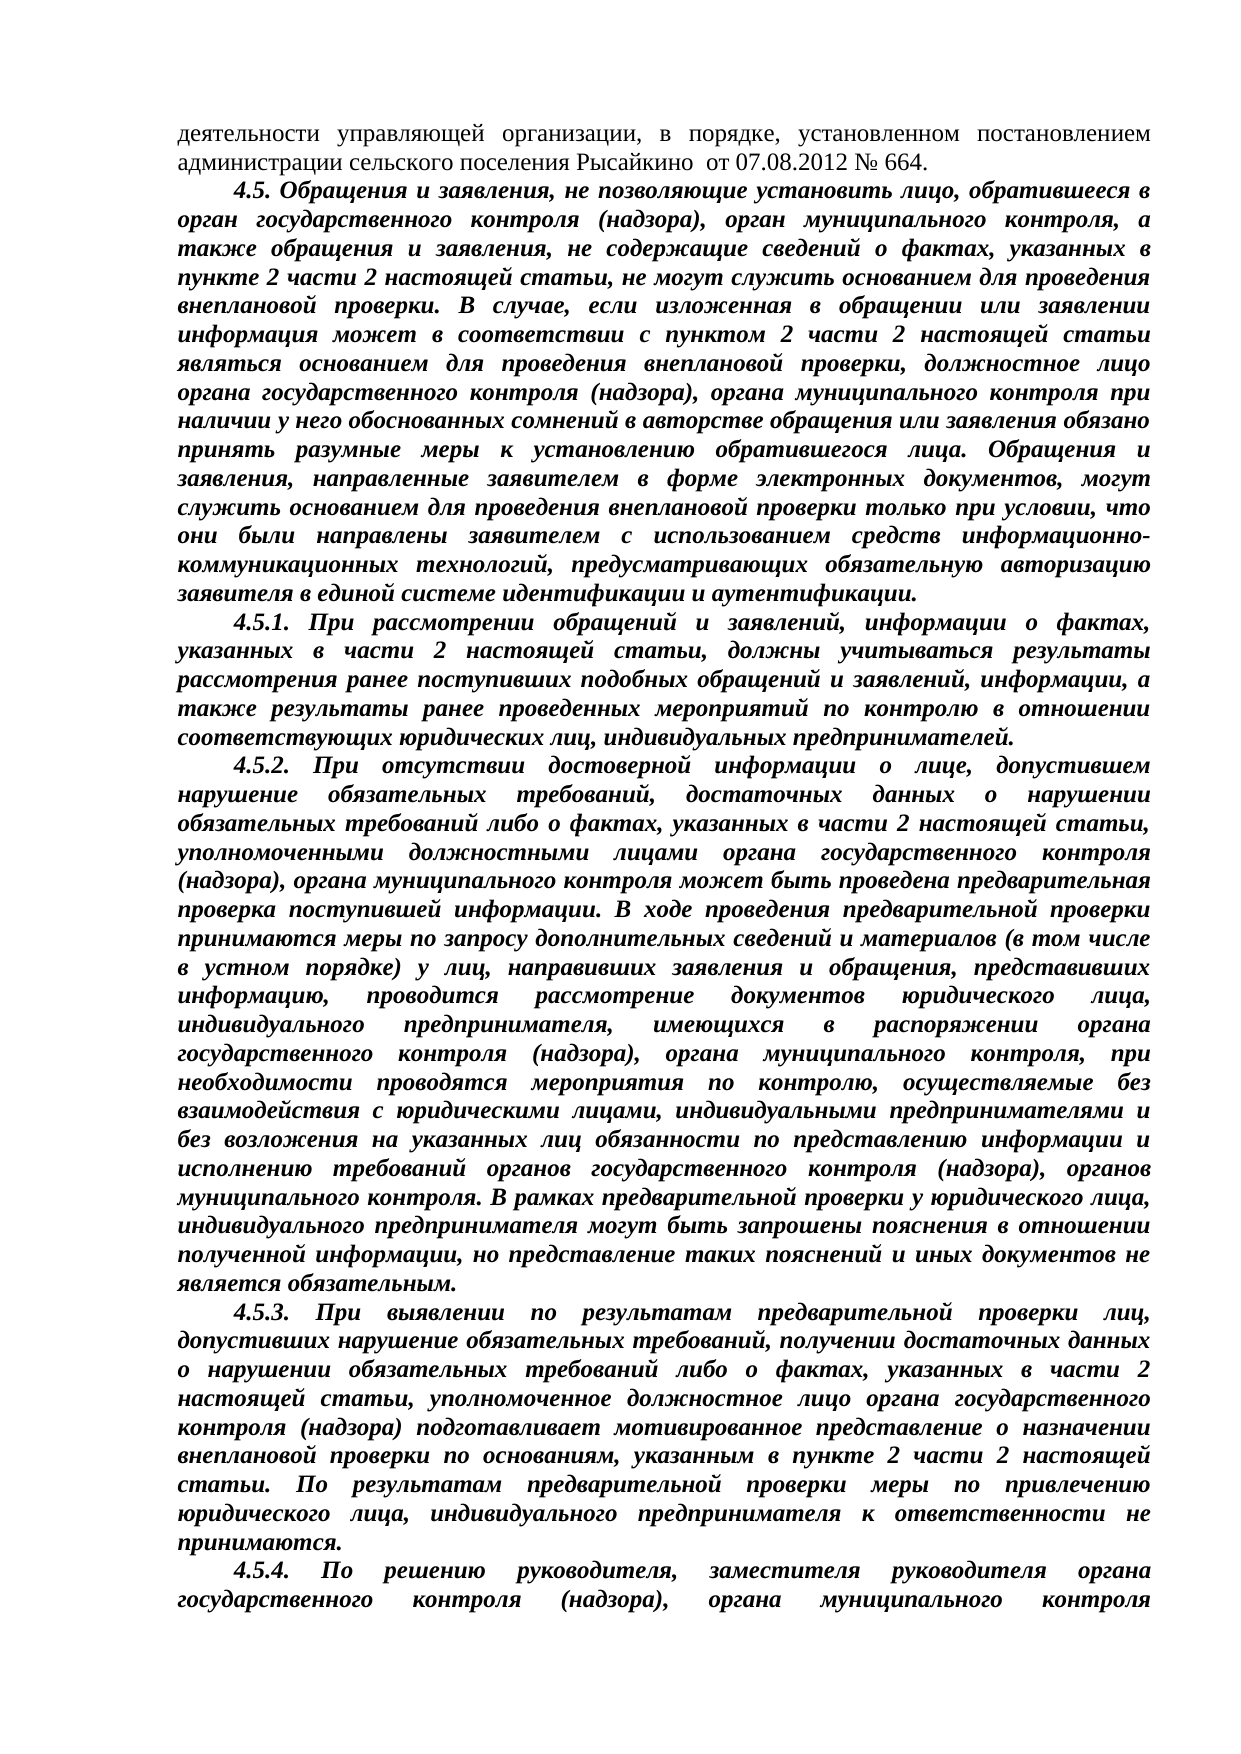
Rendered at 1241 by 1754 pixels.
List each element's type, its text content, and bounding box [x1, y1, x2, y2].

text 4.5.3. При выявлении по результатам предварительной проверки лиц, допустивших нарушение обязательных требований, получении достаточных данных о нарушении обязательных требований либо о фактах, указанных в части 2 настоящей статьи, уполномоченное должностное лицо органа государственного контроля (надзора) подготавливает мотивированное представление о назначении внеплановой проверки по основаниям, указанным в пункте 2 части 2 настоящей статьи. По результатам предварительной проверки меры по привлечению юридического лица, индивидуального предпринимателя к ответственности не принимаются. [177, 1297, 1152, 1556]
text 4.5.1. При рассмотрении обращений и заявлений, информации о фактах, указанных в части 2 настоящей статьи, должны учитываться результаты рассмотрения ранее поступивших подобных обращений и заявлений, информации, а также результаты ранее проведенных мероприятий по контролю в отношении соответствующих юридических лиц, индивидуальных предпринимателей. [177, 607, 1152, 751]
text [177, 1556, 1152, 1613]
text 4.5.2. При отсутствии достоверной информации о лице, допустившем нарушение обязательных требований, достаточных данных о нарушении обязательных требований либо о фактах, указанных в части 2 настоящей статьи, уполномоченными должностными лицами органа государственного контроля (надзора), органа муниципального контроля может быть проведена предварительная проверка поступившей информации. В ходе проведения предварительной проверки принимаются меры по запросу дополнительных сведений и материалов (в том числе в устном порядке) у лиц, направивших заявления и обращения, представивших информацию, проводится рассмотрение документов юридического лица, индивидуального предпринимателя, имеющихся в распоряжении органа государственного контроля (надзора), органа муниципального контроля, при необходимости проводятся мероприятия по контролю, осуществляемые без взаимодействия с юридическими лицами, индивидуальными предпринимателями и без возложения на указанных лиц обязанности по представлению информации и исполнению требований органов государственного контроля (надзора), органов муниципального контроля. В рамках предварительной проверки у юридического лица, индивидуального предпринимателя могут быть запрошены пояснения в отношении полученной информации, но представление таких пояснений и иных документов не является обязательным. [177, 751, 1152, 1297]
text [177, 118, 1152, 176]
text 4.5. Обращения и заявления, не позволяющие установить лицо, обратившееся в орган государственного контроля (надзора), орган муниципального контроля, а также обращения и заявления, не содержащие сведений о фактах, указанных в пункте 2 части 2 настоящей статьи, не могут служить основанием для проведения внеплановой проверки. В случае, если изложенная в обращении или заявлении информация может в соответствии с пунктом 2 части 2 настоящей статьи являться основанием для проведения внеплановой проверки, должностное лицо органа государственного контроля (надзора), органа муниципального контроля при наличии у него обоснованных сомнений в авторстве обращения или заявления обязано принять разумные меры к установлению обратившегося лица. Обращения и заявления, направленные заявителем в форме электронных документов, могут служить основанием для проведения внеплановой проверки только при условии, что они были направлены заявителем с использованием средств информационно-коммуникационных технологий, предусматривающих обязательную авторизацию заявителя в единой системе идентификации и аутентификации. [177, 176, 1152, 607]
